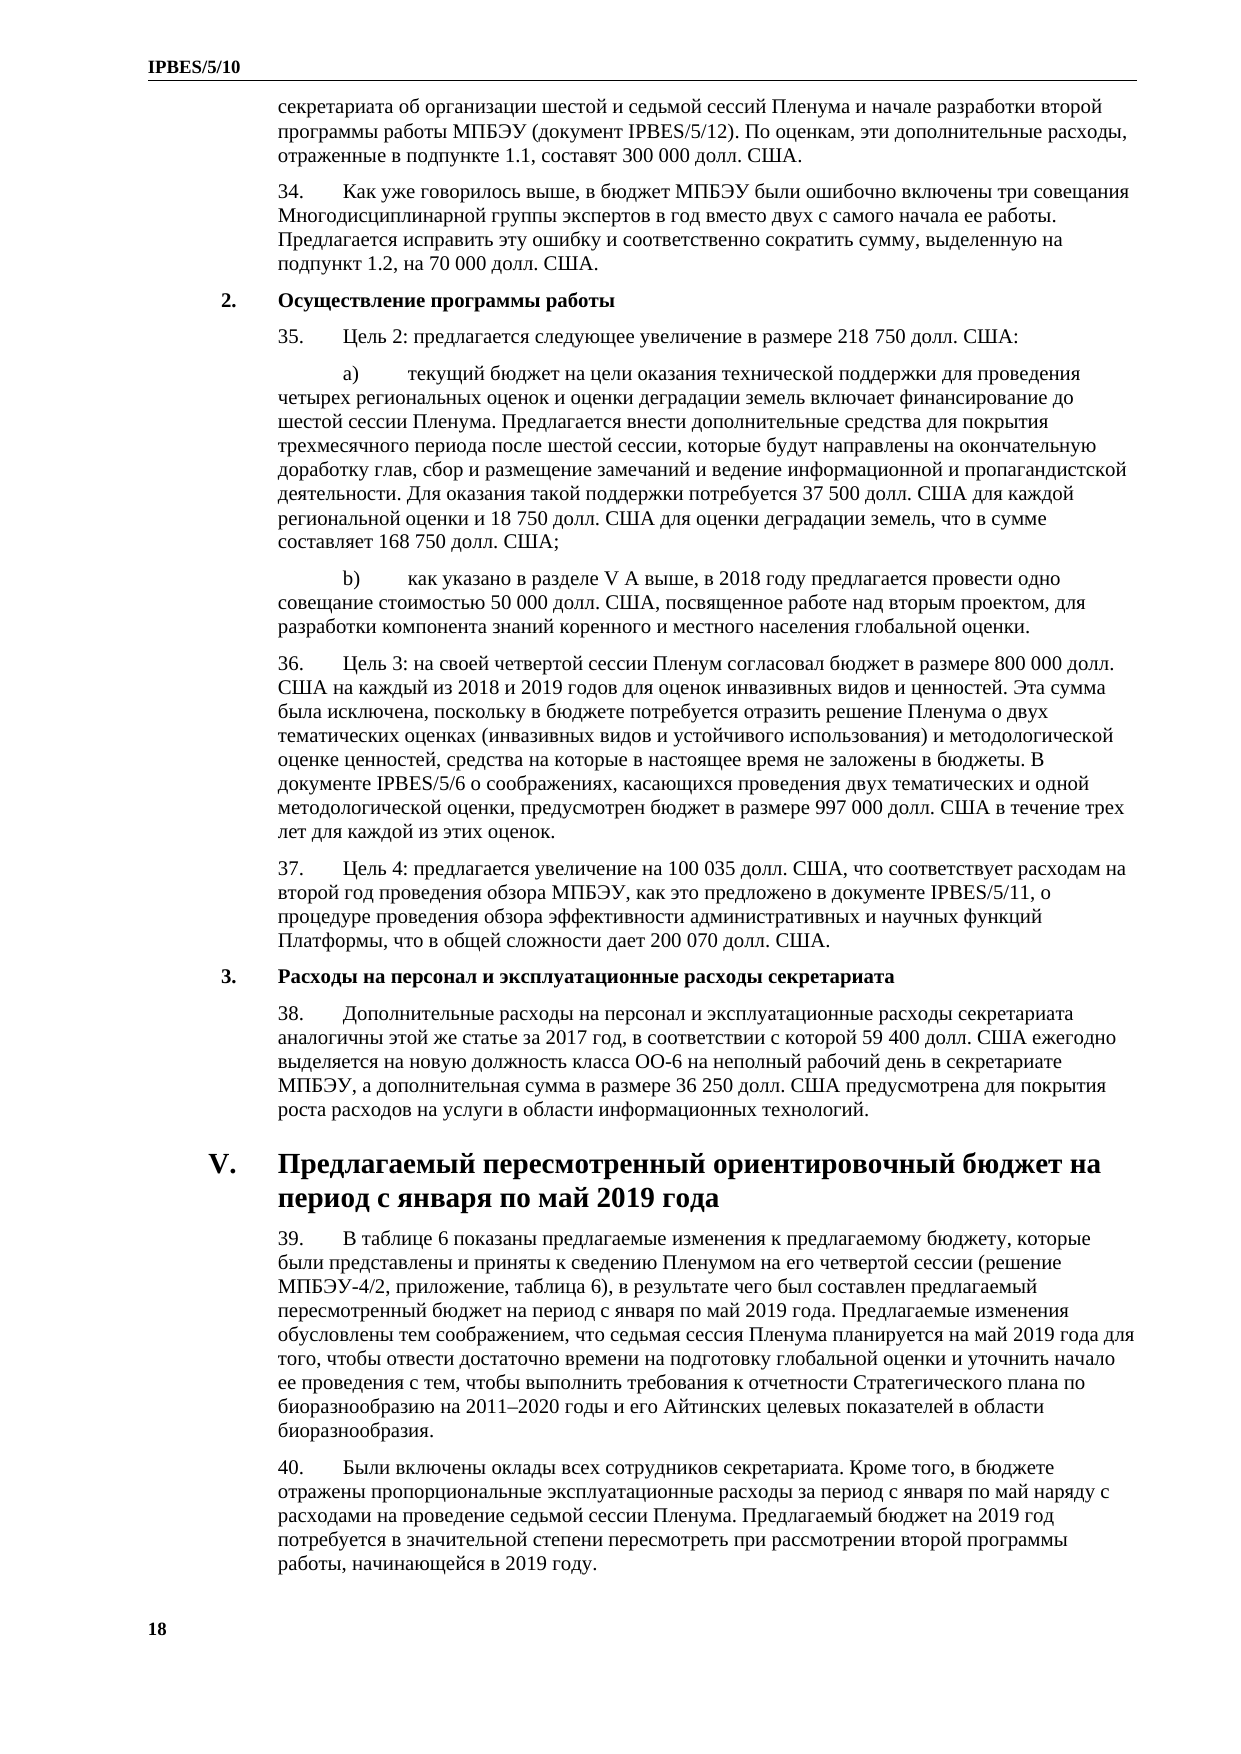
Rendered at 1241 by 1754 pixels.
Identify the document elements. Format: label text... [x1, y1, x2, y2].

text 35. Цель 2: предлагается следующее увеличение в размере 218 750 долл. США: [278, 324, 1137, 348]
text 36. Цель 3: на своей четвертой сессии Пленум согласовал бюджет в размере 800 000 долл. США на каждый из 2018 и 2019 годов для оценок инвазивных видов и ценностей. Эта сумма была исключена, поскольку в бюджете потребуется отразить решение Пленума о двух тематических оценках (инвазивных видов и устойчивого использования) и методологической оценке ценностей, средства на которые в настоящее время не заложены в бюджеты. В документе IPBES/5/6 о соображениях, касающихся проведения двух тематических и одной методологической оценки, предусмотрен бюджет в размере 997 000 долл. США в течение трех лет для каждой из этих оценок. [278, 651, 1137, 843]
text 2. Осуществление программы работы [148, 288, 1107, 312]
text 37. Цель 4: предлагается увеличение на 100 035 долл. США, что соответствует расходам на второй год проведения обзора МПБЭУ, как это предложено в документе IPBES/5/11, о процедуре проведения обзора эффективности административных и научных функций Платформы, что в общей сложности дает 200 070 долл. США. [278, 856, 1137, 952]
text V. Предлагаемый пересмотренный ориентировочный бюджет на период с января по май 2019 года [148, 1146, 1107, 1213]
text 38. Дополнительные расходы на персонал и эксплуатационные расходы секретариата аналогичны этой же статье за 2017 год, в соответствии с которой 59 400 долл. США ежегодно выделяется на новую должность класса ОО-6 на неполный рабочий день в секретариате МПБЭУ, а дополнительная сумма в размере 36 250 долл. США предусмотрена для покрытия роста расходов на услуги в области информационных технологий. [278, 1001, 1137, 1121]
text 40. Были включены оклады всех сотрудников секретариата. Кроме того, в бюджете отражены пропорциональные эксплуатационные расходы за период с января по май наряду с расходами на проведение седьмой сессии Пленума. Предлагаемый бюджет на 2019 год потребуется в значительной степени пересмотреть при рассмотрении второй программы работы, начинающейся в 2019 году. [278, 1455, 1137, 1575]
text 34. Как уже говорилось выше, в бюджет МПБЭУ были ошибочно включены три совещания Многодисциплинарной группы экспертов в год вместо двух с самого начала ее работы. Предлагается исправить эту ошибку и соответственно сократить сумму, выделенную на подпункт 1.2, на 70 000 долл. США. [278, 179, 1137, 275]
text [278, 94, 1137, 167]
text а) текущий бюджет на цели оказания технической поддержки для проведения четырех региональных оценок и оценки деградации земель включает финансирование до шестой сессии Пленума. Предлагается внести дополнительные средства для покрытия трехмесячного периода после шестой сессии, которые будут направлены на окончательную доработку глав, сбор и размещение замечаний и ведение информационной и пропагандистской деятельности. Для оказания такой поддержки потребуется 37 500 долл. США для каждой региональной оценки и 18 750 долл. США для оценки деградации земель, что в сумме составляет 168 750 долл. США; [278, 361, 1137, 553]
text 39. В таблице 6 показаны предлагаемые изменения к предлагаемому бюджету, которые были представлены и приняты к сведению Пленумом на его четвертой сессии (решение МПБЭУ-4/2, приложение, таблица 6), в результате чего был составлен предлагаемый пересмотренный бюджет на период с января по май 2019 года. Предлагаемые изменения обусловлены тем соображением, что седьмая сессия Пленума планируется на май 2019 года для того, чтобы отвести достаточно времени на подготовку глобальной оценки и уточнить начало ее проведения с тем, чтобы выполнить требования к отчетности Стратегического плана по биоразнообразию на 2011–2020 годы и его Айтинских целевых показателей в области биоразнообразия. [278, 1226, 1137, 1442]
text 3. Расходы на персонал и эксплуатационные расходы секретариата [148, 964, 1107, 988]
text b) как указано в разделе V А выше, в 2018 году предлагается провести одно совещание стоимостью 50 000 долл. США, посвященное работе над вторым проектом, для разработки компонента знаний коренного и местного населения глобальной оценки. [278, 566, 1137, 638]
